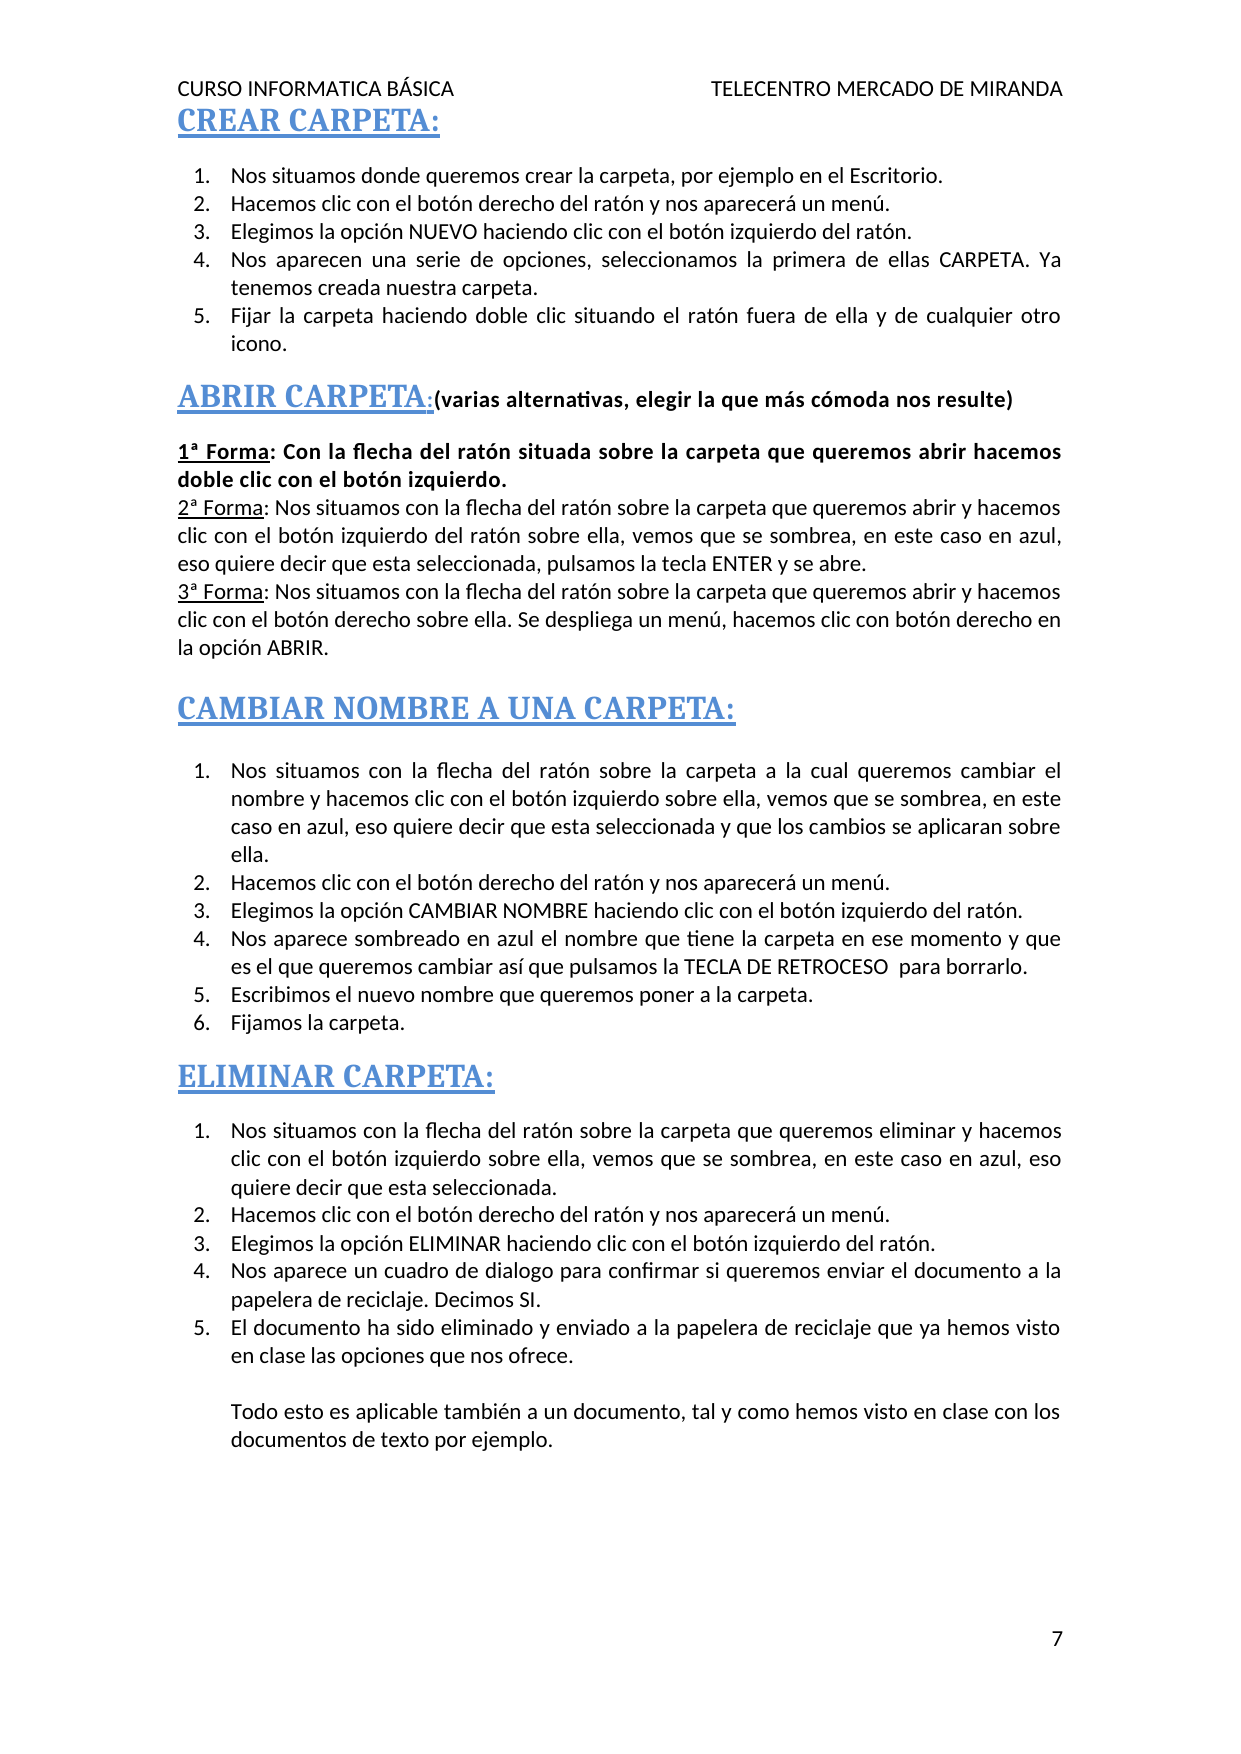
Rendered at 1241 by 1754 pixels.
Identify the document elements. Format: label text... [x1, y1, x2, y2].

list El documento ha sido eliminado y enviado a la papelera de reciclaje que ya hemos visto en clase las opciones que nos ofrece. [193, 1313, 1063, 1369]
list Nos aparecen una serie de opciones, seleccionamos la primera de ellas CARPETA. Ya tenemos creada nuestra carpeta. [193, 245, 1063, 301]
list Fijar la carpeta haciendo doble clic situando el ratón fuera de ella y de cualquier otro icono. [193, 301, 1063, 357]
list Nos situamos donde queremos crear la carpeta, por ejemplo en el Escritorio. [193, 161, 1063, 189]
list CAMBIAR NOMBRE A UNA CARPETA: [177, 689, 1063, 728]
text 2ª Forma: Nos situamos con la flecha del ratón sobre la carpeta que queremos abrir y hacemos clic con el botón izquierdo del ratón sobre ella, vemos que se sombrea, en este caso en azul, eso quiere decir que esta seleccionada, pulsamos la tecla ENTER y se abre. [177, 493, 1063, 577]
list Elegimos la opción ELIMINAR haciendo clic con el botón izquierdo del ratón. [193, 1229, 1063, 1257]
text 1ª Forma: Con la flecha del ratón situada sobre la carpeta que queremos abrir hacemos doble clic con el botón izquierdo. [177, 437, 1063, 493]
list Todo esto es aplicable también a un documento, tal y como hemos visto en clase con los documentos de texto por ejemplo. [231, 1397, 1063, 1453]
list Hacemos clic con el botón derecho del ratón y nos aparecerá un menú. [193, 1201, 1063, 1229]
text ELIMINAR CARPETA: [177, 1057, 1063, 1096]
list Hacemos clic con el botón derecho del ratón y nos aparecerá un menú. [193, 189, 1063, 217]
text ABRIR CARPETA:(varias alternativas, elegir la que más cómoda nos resulte) [177, 378, 1063, 416]
list Escribimos el nuevo nombre que queremos poner a la carpeta. [193, 981, 1063, 1008]
list Fijamos la carpeta. [193, 1008, 1063, 1037]
list Elegimos la opción NUEVO haciendo clic con el botón izquierdo del ratón. [193, 217, 1063, 245]
list Nos aparece un cuadro de dialogo para confirmar si queremos enviar el documento a la papelera de reciclaje. Decimos SI. [193, 1257, 1063, 1313]
list Nos situamos con la flecha del ratón sobre la carpeta que queremos eliminar y hacemos clic con el botón izquierdo sobre ella, vemos que se sombrea, en este caso en azul, eso quiere decir que esta seleccionada. [193, 1117, 1063, 1201]
text 3ª Forma: Nos situamos con la flecha del ratón sobre la carpeta que queremos abrir y hacemos clic con el botón derecho sobre ella. Se despliega un menú, hacemos clic con botón derecho en la opción ABRIR. [177, 577, 1063, 661]
list Hacemos clic con el botón derecho del ratón y nos aparecerá un menú. [193, 868, 1063, 896]
list Nos situamos con la flecha del ratón sobre la carpeta a la cual queremos cambiar el nombre y hacemos clic con el botón izquierdo sobre ella, vemos que se sombrea, en este caso en azul, eso quiere decir que esta seleccionada y que los cambios se aplicaran sobre ella. [193, 756, 1063, 868]
list Elegimos la opción CAMBIAR NOMBRE haciendo clic con el botón izquierdo del ratón. [193, 896, 1063, 924]
text CREAR CARPETA: [177, 102, 1063, 140]
list Nos aparece sombreado en azul el nombre que tiene la carpeta en ese momento y que es el que queremos cambiar así que pulsamos la TECLA DE RETROCESO para borrarlo. [193, 924, 1063, 981]
